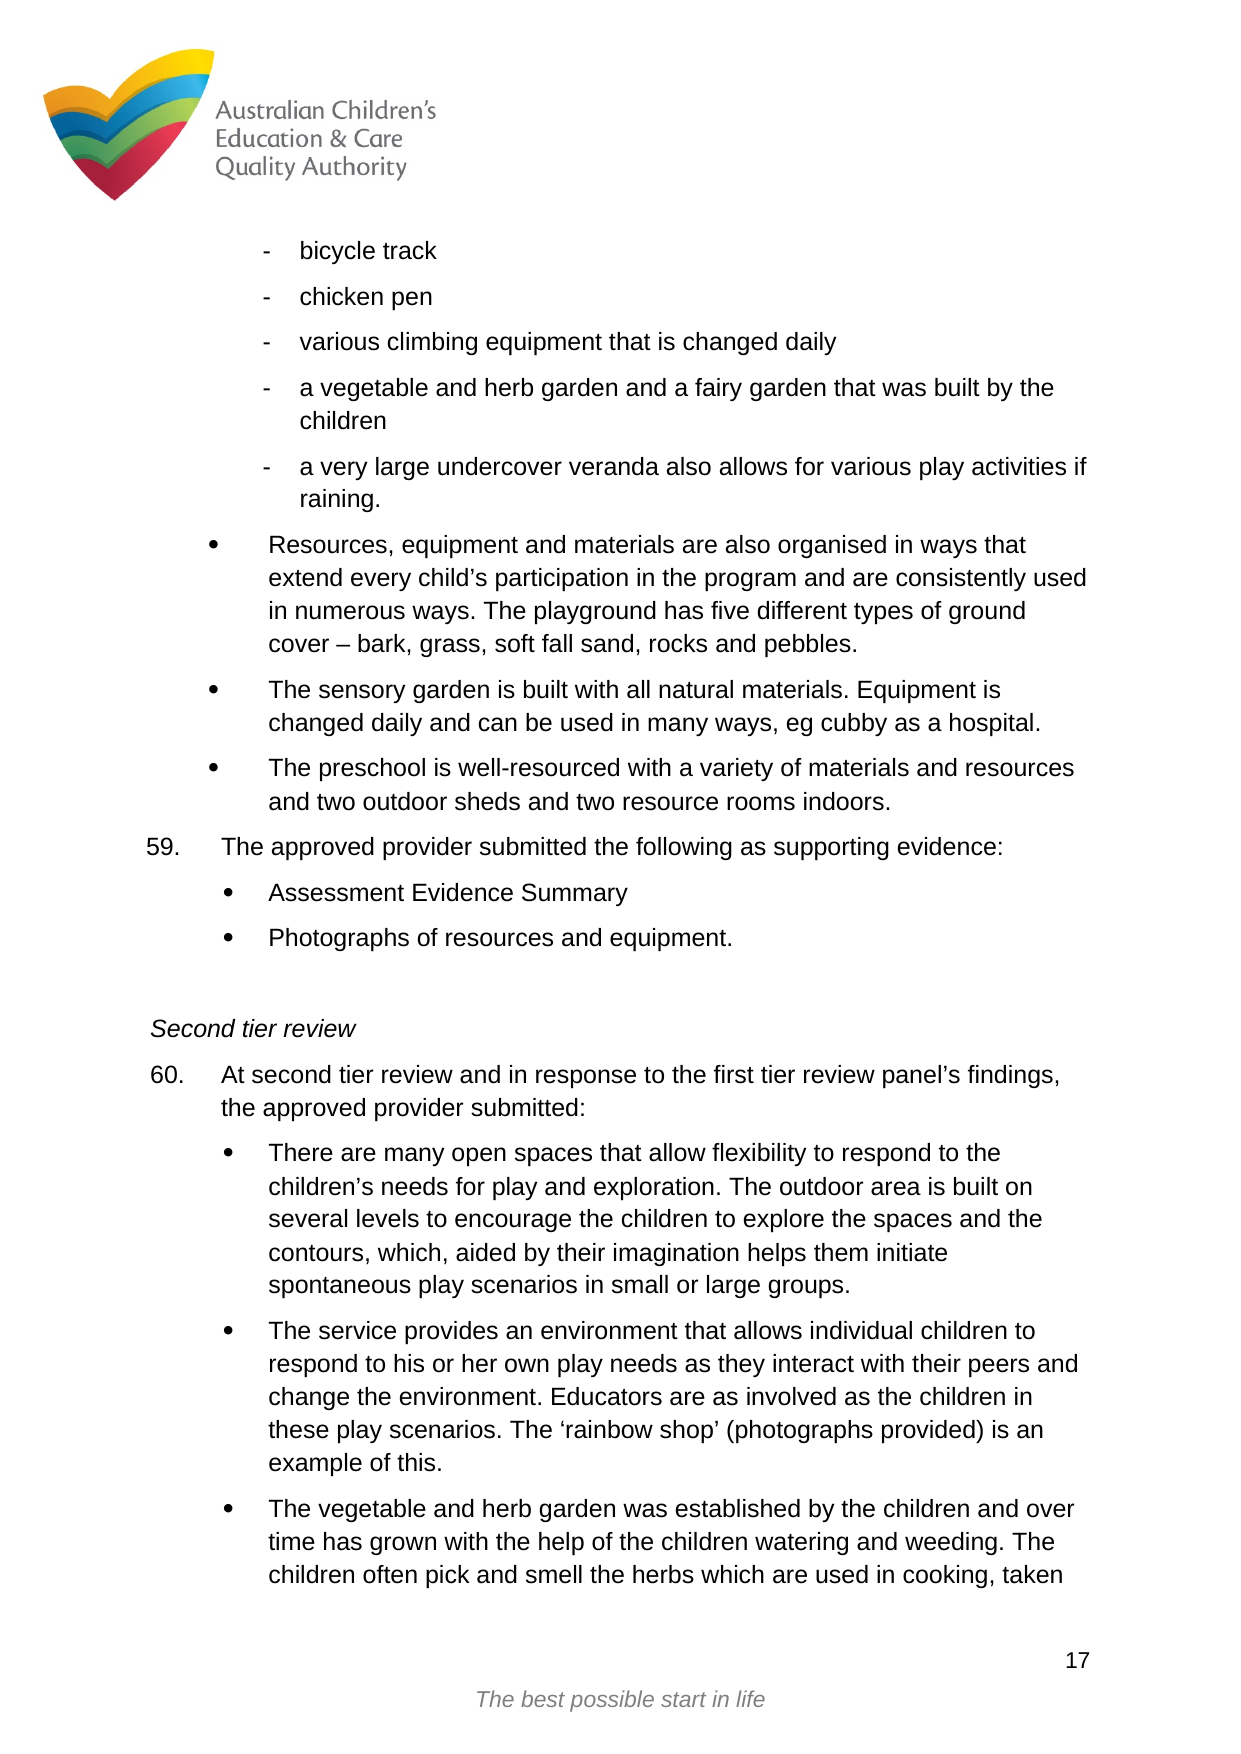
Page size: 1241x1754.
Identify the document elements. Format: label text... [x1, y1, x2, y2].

list chicken pen [262, 282, 1090, 311]
text Second tier review [150, 1014, 1090, 1043]
list The service provides an environment that allows individual children to respond to his or her own play needs as they interact with their peers and change the environment. Educators are as involved as the children in these play scenarios. The ‘rainbow shop’ (photographs provided) is an example of this. [224, 1316, 1090, 1477]
list The sensory garden is built with all natural materials. Equipment is changed daily and can be used in many ways, eg cubby as a hospital. [209, 675, 1090, 737]
list Assessment Evidence Summary [224, 877, 1090, 906]
list There are many open spaces that allow flexibility to respond to the children’s needs for play and exploration. The outdoor area is built on several levels to encourage the children to explore the spaces and the contours, which, aided by their imagination helps them initiate spontaneous play scenarios in small or large groups. [224, 1138, 1090, 1299]
list bicycle track [262, 236, 1090, 265]
picture [30, 38, 446, 208]
list a vegetable and herb garden and a fairy garden that was built by the children [262, 373, 1090, 435]
list The approved provider submitted the following as supporting evidence: [146, 832, 1090, 861]
list Photographs of resources and equipment. [224, 923, 1090, 952]
list Resources, equipment and materials are also organised in ways that extend every child’s participation in the program and are consistently used in numerous ways. The playground has five different types of ground cover – bark, grass, soft fall sand, rocks and pebbles. [209, 530, 1090, 658]
list The preschool is well-resourced with a variety of materials and resources and two outdoor sheds and two resource rooms indoors. [209, 753, 1090, 815]
list At second tier review and in response to the first tier review panel’s findings, the approved provider submitted: [150, 1060, 1090, 1122]
list a very large undercover veranda also allows for various play activities if raining. [262, 451, 1090, 513]
list various climbing equipment that is changed daily [262, 327, 1090, 356]
